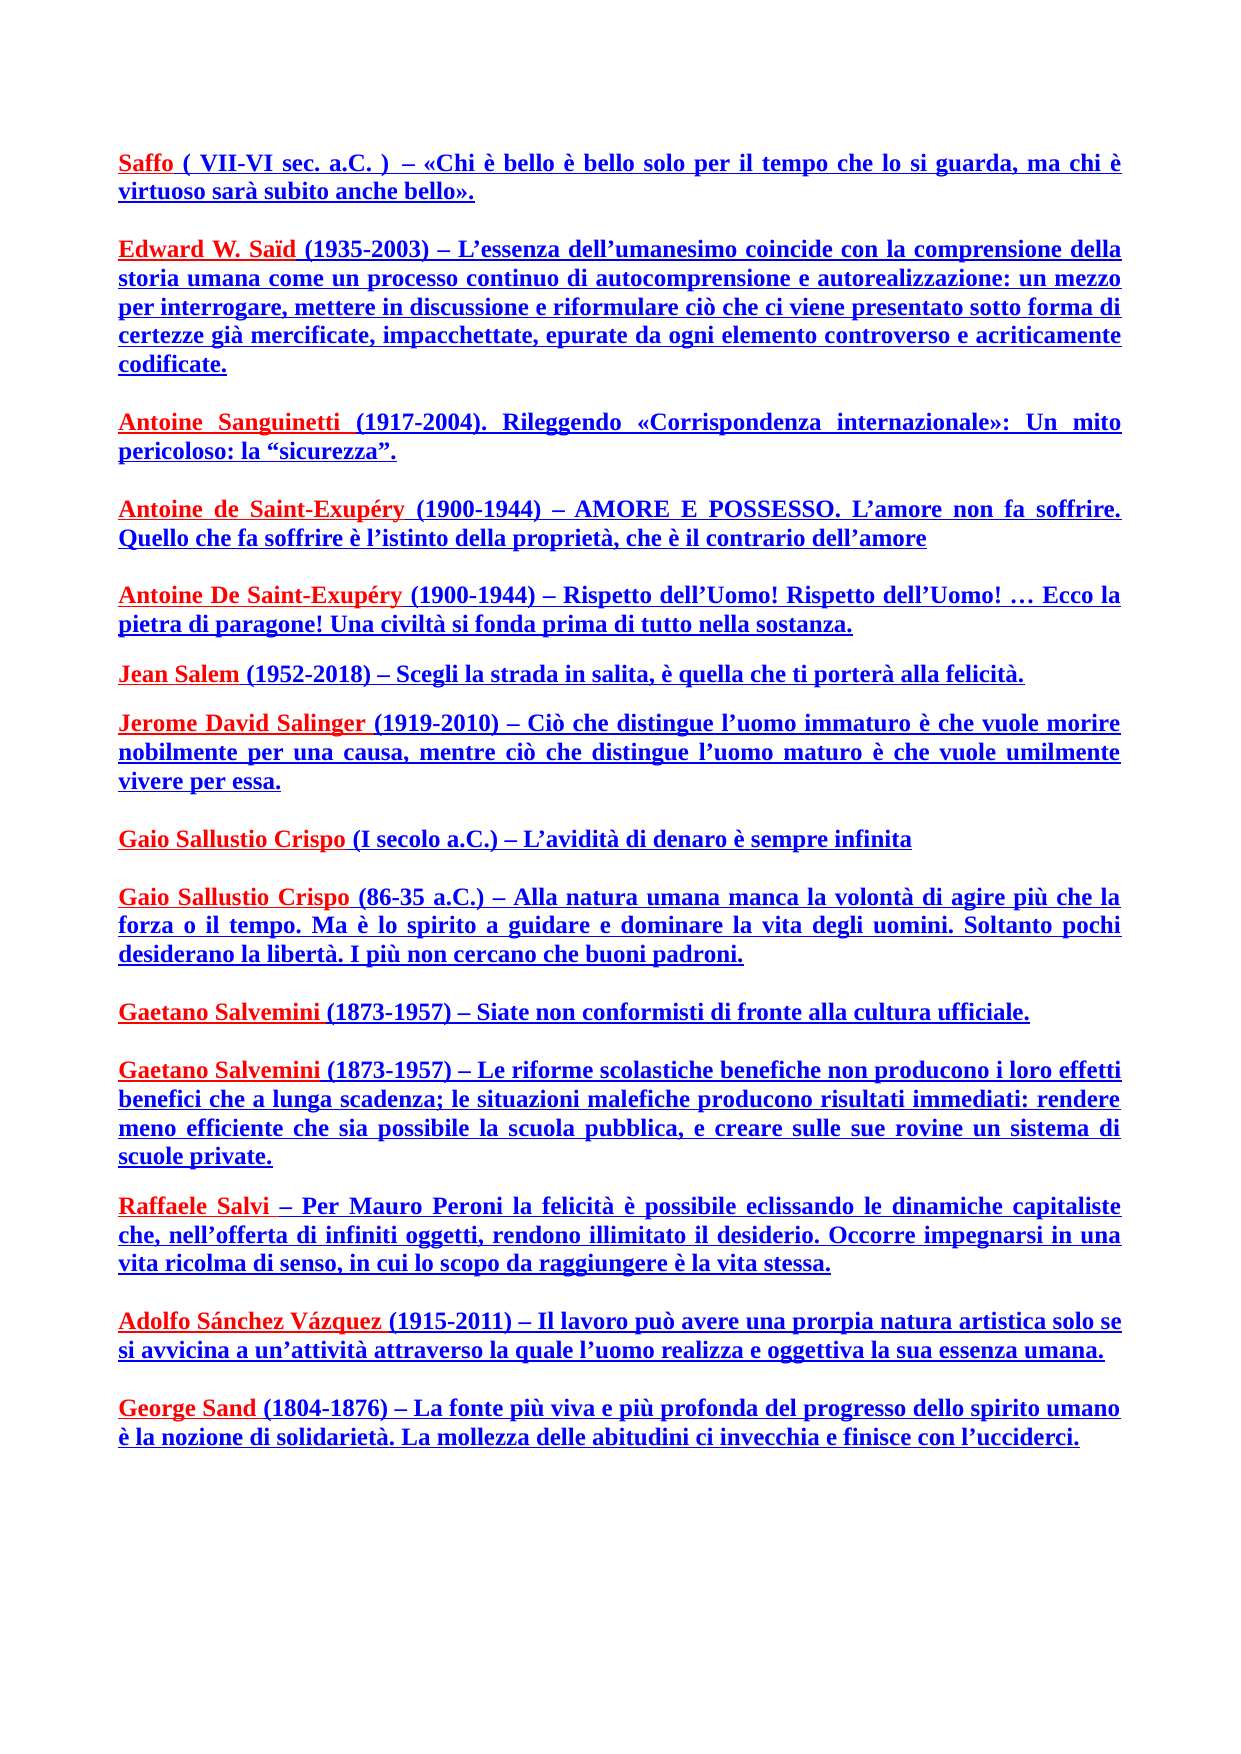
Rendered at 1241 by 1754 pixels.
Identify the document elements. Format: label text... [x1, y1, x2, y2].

text Gaio Sallustio Crispo (86-35 a.C.) – Alla natura umana manca la volontà di agire più che la forza o il tempo. Ma è lo spirito a guidare e dominare la vita degli uomini. Soltanto pochi desiderano la libertà. I più non cercano che buoni padroni. [118, 937, 1122, 968]
subtitle Edward W. Saïd (1935-2003) – L’essenza dell’umanesimo coincide con la comprensione della storia umana come un processo continuo di autocomprensione e autorealizzazione: un mezzo per interrogare, mettere in discussione e riformulare ciò che ci viene presentato sotto forma di certezze già mercificate, impacchettate, epurate da ogni elemento controverso e acriticamente codificate. [118, 318, 1122, 346]
subtitle Raffaele Salvi – Per Mauro Peroni la felicità è possibile eclissando le dinamiche capitaliste che, nell’offerta di infiniti oggetti, rendono illimitato il desiderio. Occorre impegnarsi in una vita ricolma di senso, in cui lo scopo da raggiungere è la vita stessa. [118, 1191, 1122, 1216]
subtitle Edward W. Saïd (1935-2003) – L’essenza dell’umanesimo coincide con la comprensione della storia umana come un processo continuo di autocomprensione e autorealizzazione: un mezzo per interrogare, mettere in discussione e riformulare ciò che ci viene presentato sotto forma di certezze già mercificate, impacchettate, epurate da ogni elemento controverso e acriticamente codificate. [118, 289, 1122, 317]
subtitle Antoine Sanguinetti (1917-2004). Rileggendo «Corrispondenza internazionale»: Un mito pericoloso: la “sicurezza”. [118, 407, 1122, 432]
subtitle Edward W. Saïd (1935-2003) – L’essenza dell’umanesimo coincide con la comprensione della storia umana come un processo continuo di autocomprensione e autorealizzazione: un mezzo per interrogare, mettere in discussione e riformulare ciò che ci viene presentato sotto forma di certezze già mercificate, impacchettate, epurate da ogni elemento controverso e acriticamente codificate. [118, 347, 1122, 378]
subtitle Antoine De Saint-Exupéry (1900-1944) – Rispetto dell’Uomo! Rispetto dell’Uomo! … Ecco la pietra di paragone! Una civiltà si fonda prima di tutto nella sostanza. [118, 581, 1122, 638]
subtitle Antoine de Saint-Exupéry (1900-1944) – AMORE E POSSESSO. L’amore non fa soffrire. Quello che fa soffrire è l’istinto della proprietà, che è il contrario dell’amore [118, 520, 1122, 551]
subtitle Raffaele Salvi – Per Mauro Peroni la felicità è possibile eclissando le dinamiche capitaliste che, nell’offerta di infiniti oggetti, rendono illimitato il desiderio. Occorre impegnarsi in una vita ricolma di senso, in cui lo scopo da raggiungere è la vita stessa. [118, 1246, 1122, 1277]
subtitle Saffo ( VII-VI sec. a.C. ) – «Chi è bello è bello solo per il tempo che lo si guarda, ma chi è virtuoso sarà subito anche bello». [118, 174, 1122, 205]
text Gaio Sallustio Crispo (86-35 a.C.) – Alla natura umana manca la volontà di agire più che la forza o il tempo. Ma è lo spirito a guidare e dominare la vita degli uomini. Soltanto pochi desiderano la libertà. I più non cercano che buoni padroni. [118, 882, 1122, 936]
subtitle Edward W. Saïd (1935-2003) – L’essenza dell’umanesimo coincide con la comprensione della storia umana come un processo continuo di autocomprensione e autorealizzazione: un mezzo per interrogare, mettere in discussione e riformulare ciò che ci viene presentato sotto forma di certezze già mercificate, impacchettate, epurate da ogni elemento controverso e acriticamente codificate. [118, 261, 1122, 288]
subtitle Raffaele Salvi – Per Mauro Peroni la felicità è possibile eclissando le dinamiche capitaliste che, nell’offerta di infiniti oggetti, rendono illimitato il desiderio. Occorre impegnarsi in una vita ricolma di senso, in cui lo scopo da raggiungere è la vita stessa. [118, 1217, 1122, 1245]
subtitle Antoine de Saint-Exupéry (1900-1944) – AMORE E POSSESSO. L’amore non fa soffrire. Quello che fa soffrire è l’istinto della proprietà, che è il contrario dell’amore [118, 494, 1122, 519]
subtitle Edward W. Saïd (1935-2003) – L’essenza dell’umanesimo coincide con la comprensione della storia umana come un processo continuo di autocomprensione e autorealizzazione: un mezzo per interrogare, mettere in discussione e riformulare ciò che ci viene presentato sotto forma di certezze già mercificate, impacchettate, epurate da ogni elemento controverso e acriticamente codificate. [118, 234, 1122, 259]
subtitle Jean Salem (1952-2018) – Scegli la strada in salita, è quella che ti porterà alla felicità. [118, 659, 1122, 688]
subtitle Adolfo Sánchez Vázquez (1915-2011) – Il lavoro può avere una prorpia natura artistica solo se si avvicina a un’attività attraverso la quale l’uomo realizza e oggettiva la sua essenza umana. [118, 1333, 1122, 1364]
subtitle Adolfo Sánchez Vázquez (1915-2011) – Il lavoro può avere una prorpia natura artistica solo se si avvicina a un’attività attraverso la quale l’uomo realizza e oggettiva la sua essenza umana. [118, 1306, 1122, 1331]
subtitle Saffo ( VII-VI sec. a.C. ) – «Chi è bello è bello solo per il tempo che lo si guarda, ma chi è virtuoso sarà subito anche bello». [118, 148, 1122, 173]
subtitle George Sand (1804-1876) – La fonte più viva e più profonda del progresso dello spirito umano è la nozione di solidarietà. La mollezza delle abitudini ci invecchia e finisce con l’ucciderci. [118, 1393, 1122, 1451]
subtitle Gaio Sallustio Crispo (I secolo a.C.) – L’avidità di denaro è sempre infinita [118, 824, 1122, 853]
text Gaetano Salvemini (1873-1957) – Le riforme scolastiche benefiche non producono i loro effetti benefici che a lunga scadenza; le situazioni malefiche producono risultati immediati: rendere meno efficiente che sia possibile la scuola pubblica, e creare sulle sue rovine un sistema di scuole private. [118, 1055, 1122, 1080]
subtitle Gaetano Salvemini (1873-1957) – Siate non conformisti di fronte alla cultura ufficiale. [118, 997, 1122, 1026]
subtitle Jerome David Salinger (1919-2010) – Ciò che distingue l’uomo immaturo è che vuole morire nobilmente per una causa, mentre ciò che distingue l’uomo maturo è che vuole umilmente vivere per essa. [118, 708, 1122, 795]
text Gaetano Salvemini (1873-1957) – Le riforme scolastiche benefiche non producono i loro effetti benefici che a lunga scadenza; le situazioni malefiche producono risultati immediati: rendere meno efficiente che sia possibile la scuola pubblica, e creare sulle sue rovine un sistema di scuole private. [118, 1082, 1122, 1170]
subtitle Antoine Sanguinetti (1917-2004). Rileggendo «Corrispondenza internazionale»: Un mito pericoloso: la “sicurezza”. [118, 434, 1122, 465]
